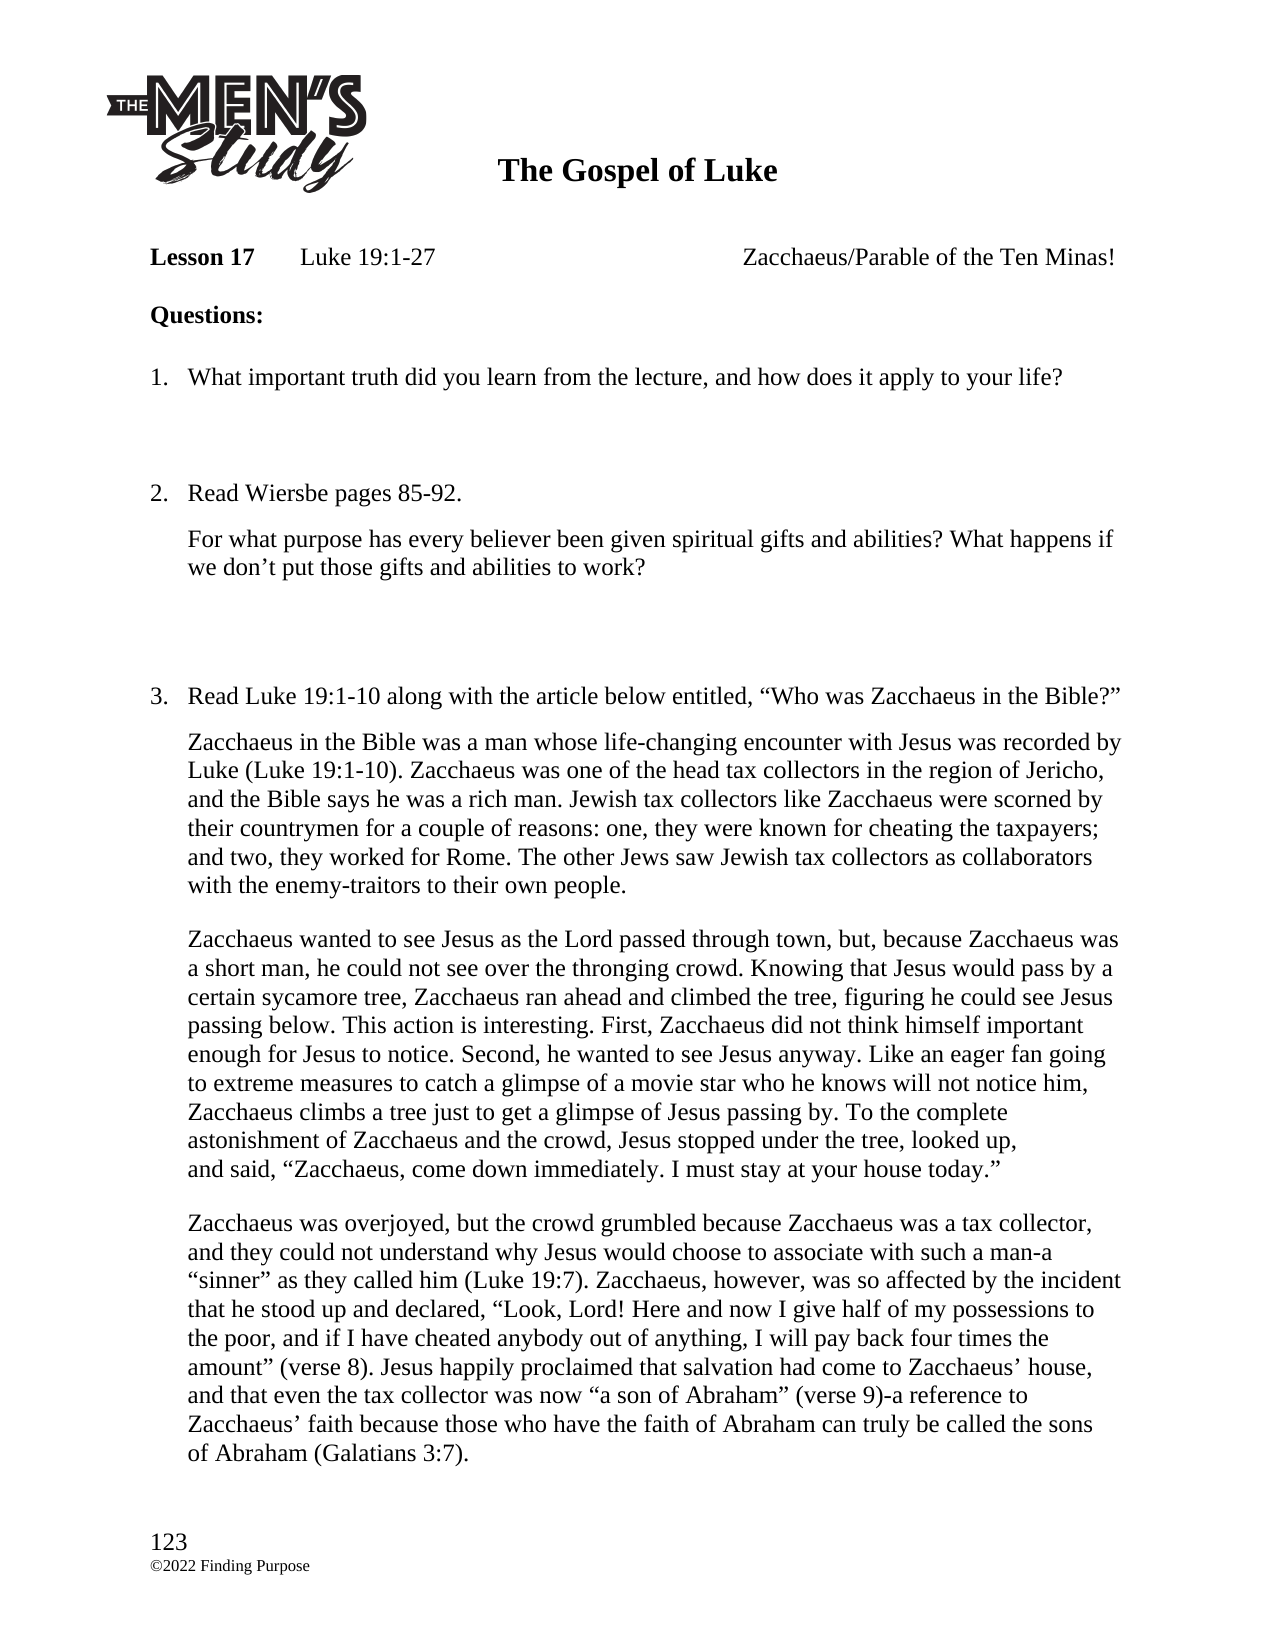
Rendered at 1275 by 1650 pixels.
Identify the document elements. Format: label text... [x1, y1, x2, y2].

text Read Wiersbe pages 85-92. [150, 478, 1125, 507]
text Zacchaeus in the Bible was a man whose life-changing encounter with Jesus was recorded by Luke (Luke 19:1-10). Zacchaeus was one of the head tax collectors in the region of Jericho, and the Bible says he was a rich man. Jewish tax collectors like Zacchaeus were scorned by their countrymen for a couple of reasons: one, they were known for cheating the taxpayers; and two, they worked for Rome. The other Jews saw Jewish tax collectors as collaborators with the enemy-traitors to their own people. [187, 727, 1125, 899]
text Zacchaeus was overjoyed, but the crowd grumbled because Zacchaeus was a tax collector, and they could not understand why Jesus would choose to associate with such a man-a “sinner” as they called him (Luke 19:7). Zacchaeus, however, was so affected by the incident that he stood up and declared, “Look, Lord! Here and now I give half of my possessions to the poor, and if I have cheated anybody out of anything, I will pay back four times the amount” (verse 8). Jesus happily proclaimed that salvation had come to Zacchaeus’ house, and that even the tax collector was now “a son of Abraham” (verse 9)-a reference to Zacchaeus’ faith because those who have the faith of Abraham can truly be called the sons of Abraham (Galatians 3:7). [187, 1208, 1125, 1467]
text Questions: [150, 300, 1125, 329]
list For what purpose has every believer been given spiritual gifts and abilities? What happens if we don’t put those gifts and abilities to work? [187, 524, 1125, 581]
picture [106, 75, 367, 193]
text The Gospel of Luke [150, 150, 1125, 188]
text Read Luke 19:1-10 along with the article below entitled, “Who was Zacchaeus in the Bible?” [150, 681, 1125, 710]
text Lesson 17 Luke 19:1-27 Zacchaeus/Parable of the Ten Minas! [150, 242, 1125, 271]
text What important truth did you learn from the lecture, and how does it apply to your life? [150, 362, 1125, 391]
text Zacchaeus wanted to see Jesus as the Lord passed through town, but, because Zacchaeus was a short man, he could not see over the thronging crowd. Knowing that Jesus would pass by a certain sycamore tree, Zacchaeus ran ahead and climbed the tree, figuring he could see Jesus passing below. This action is interesting. First, Zacchaeus did not think himself important enough for Jesus to notice. Second, he wanted to see Jesus anyway. Like an eager fan going to extreme measures to catch a glimpse of a movie star who he knows will not notice him, Zacchaeus climbs a tree just to get a glimpse of Jesus passing by. To the complete astonishment of Zacchaeus and the crowd, Jesus stopped under the tree, looked up, and said, “Zacchaeus, come down immediately. I must stay at your house today.” [187, 924, 1125, 1183]
